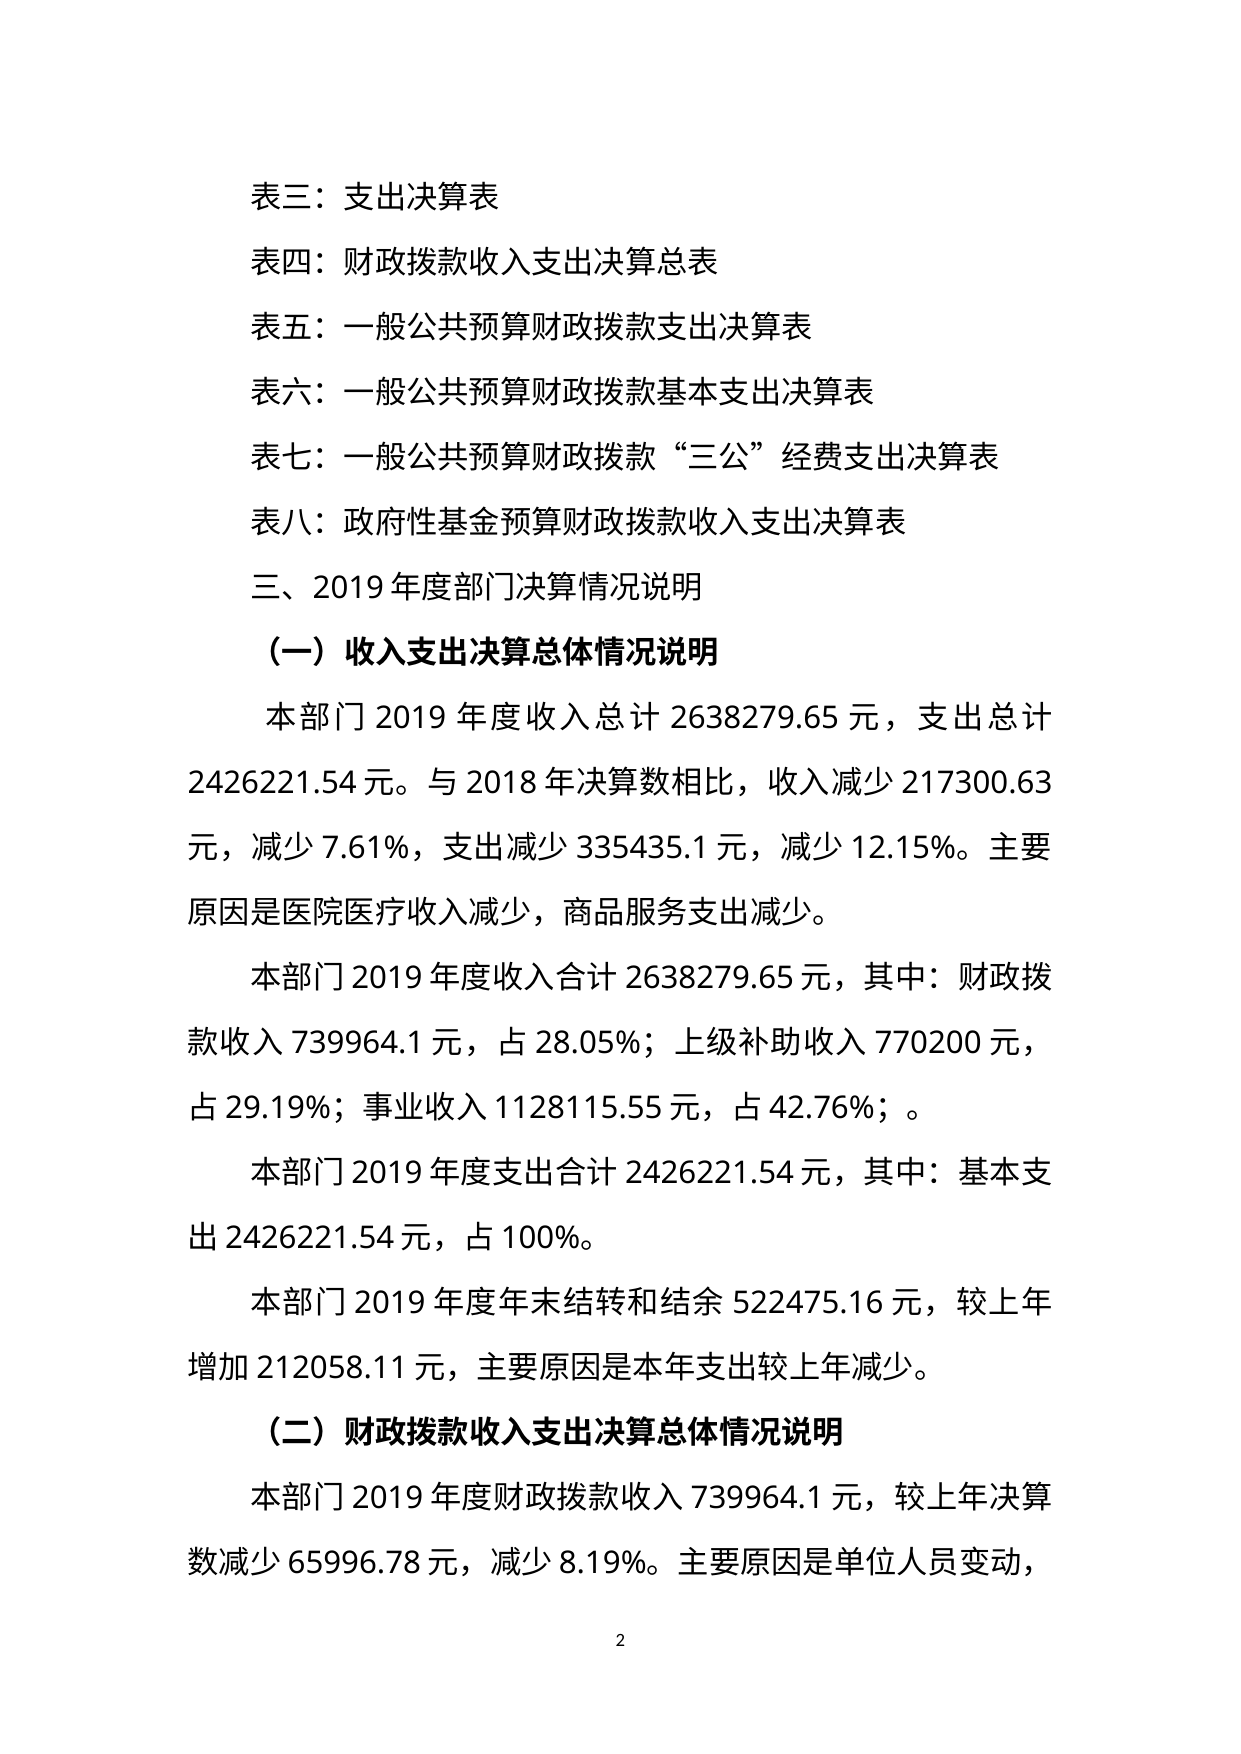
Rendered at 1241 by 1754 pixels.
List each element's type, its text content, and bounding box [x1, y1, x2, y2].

text 本部门2019年度收入合计2638279.65元，其中：财政拨款收入739964.1元，占28.05%；上级补助收入770200元，占29.19%；事业收入1128115.55元，占42.76%；。 [187, 942, 1053, 1137]
text 本部门2019年度收入总计2638279.65元，支出总计2426221.54元。与2018年决算数相比，收入减少217300.63元，减少7.61%，支出减少335435.1元，减少12.15%。主要原因是医院医疗收入减少，商品服务支出减少。 [187, 682, 1053, 942]
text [187, 1462, 1053, 1592]
text 本部门2019年度年末结转和结余522475.16元，较上年增加212058.11元，主要原因是本年支出较上年减少。 [187, 1267, 1053, 1397]
text 表三：支出决算表 [187, 162, 1053, 227]
text 表八：政府性基金预算财政拨款收入支出决算表 [187, 487, 1053, 552]
text 本部门2019年度支出合计2426221.54元，其中：基本支出2426221.54元，占100%。 [187, 1137, 1053, 1267]
text 三、2019年度部门决算情况说明 [187, 552, 1053, 617]
text 表七：一般公共预算财政拨款“三公”经费支出决算表 [187, 422, 1053, 487]
text （一）收入支出决算总体情况说明 [187, 617, 1053, 682]
text （二）财政拨款收入支出决算总体情况说明 [187, 1397, 1053, 1462]
text 表四：财政拨款收入支出决算总表 [187, 227, 1053, 292]
text 表五：一般公共预算财政拨款支出决算表 [187, 292, 1053, 357]
text 表六：一般公共预算财政拨款基本支出决算表 [187, 357, 1053, 422]
